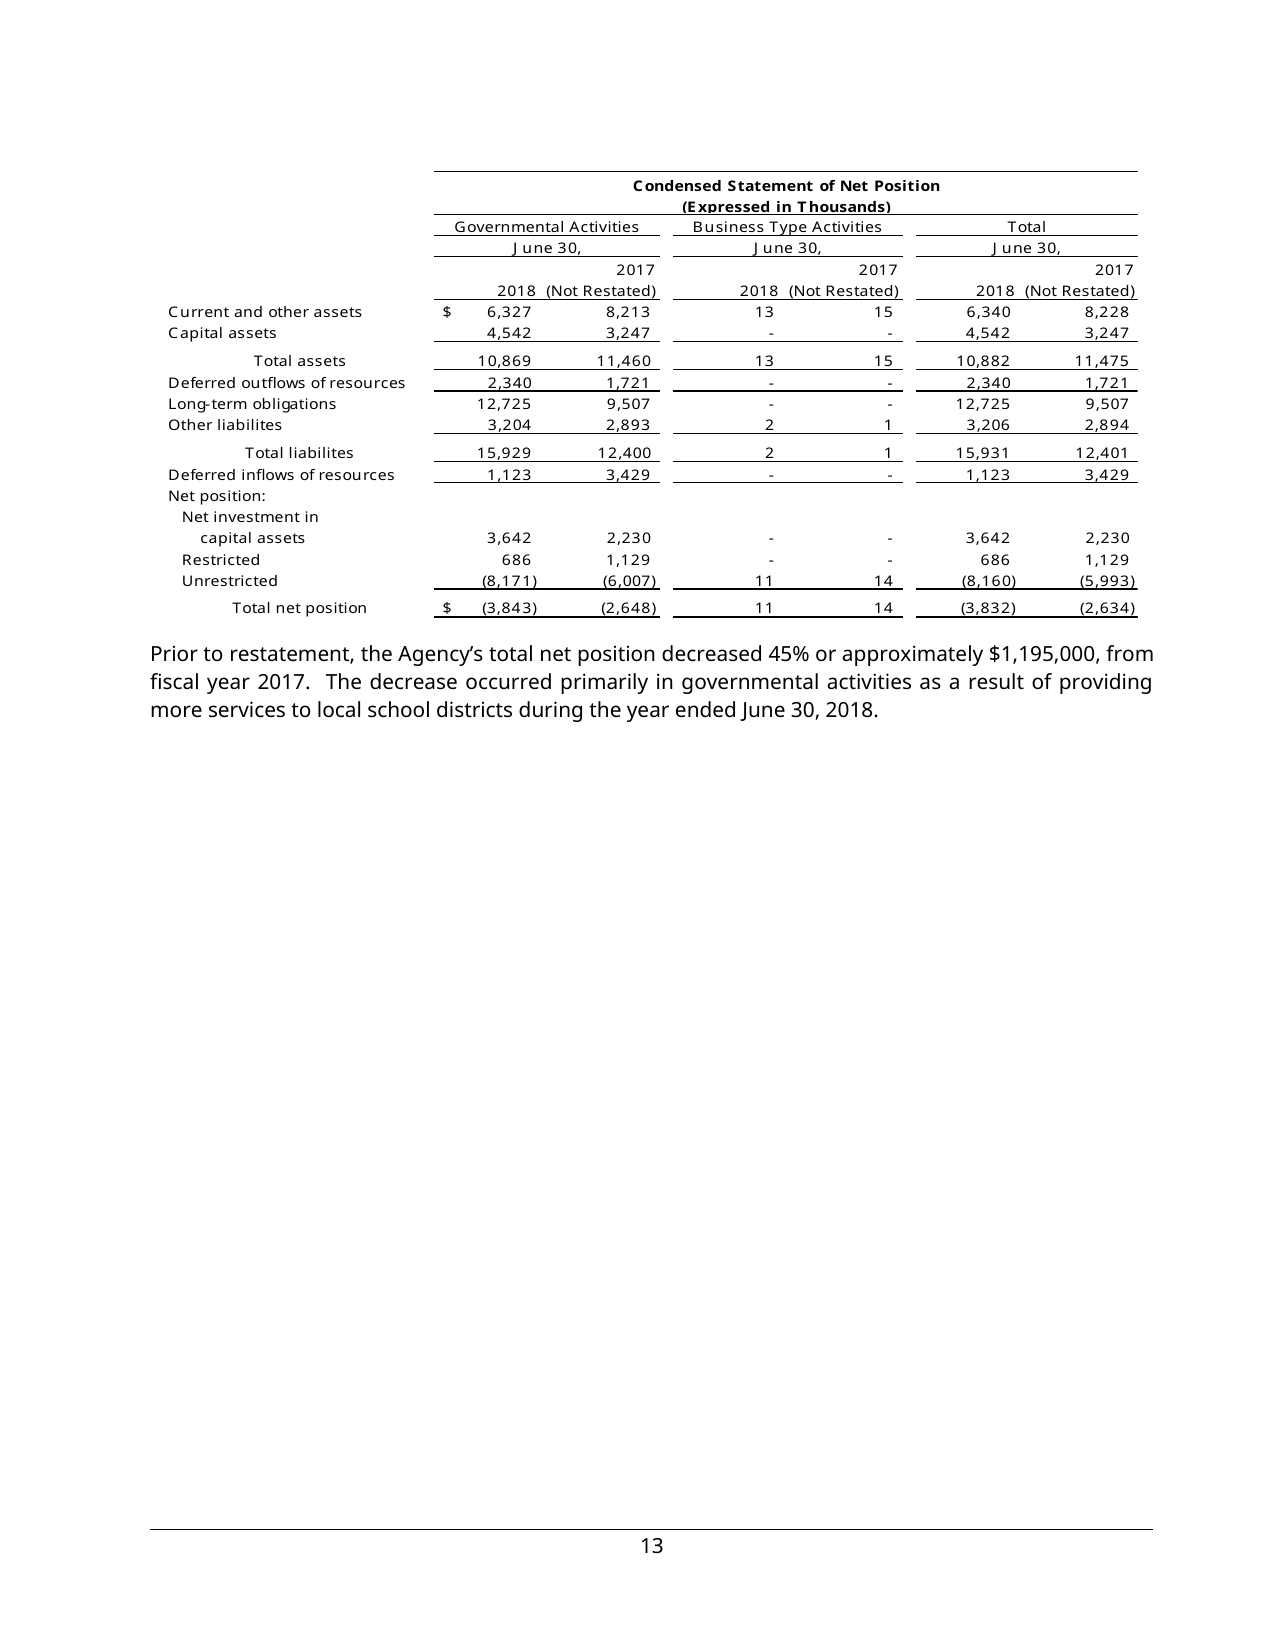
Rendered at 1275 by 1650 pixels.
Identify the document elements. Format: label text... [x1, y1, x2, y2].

text Prior to restatement, the Agency’s total net position decreased 45% or approximately $1,195,000, from fiscal year 2017. The decrease occurred primarily in governmental activities as a result of providing more services to local school districts during the year ended June 30, 2018. [150, 639, 1155, 724]
